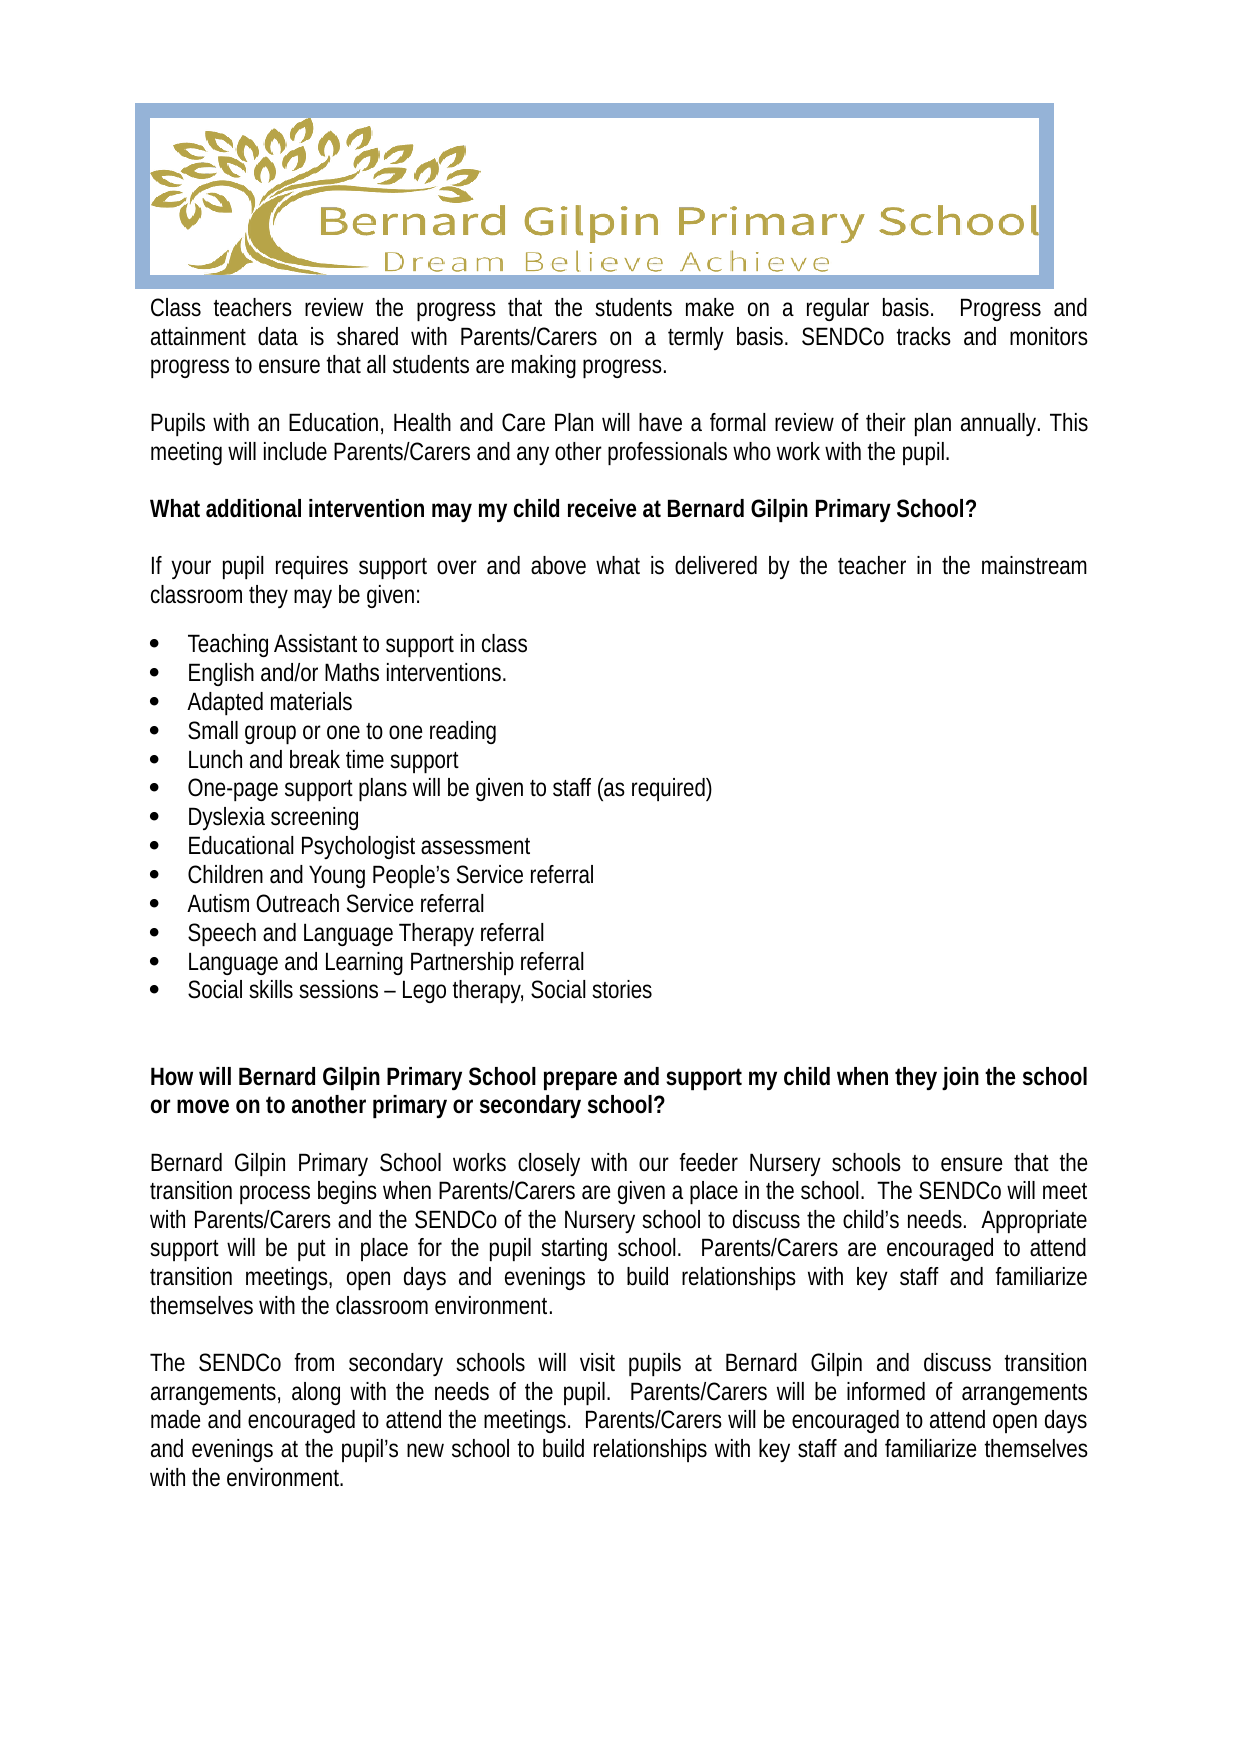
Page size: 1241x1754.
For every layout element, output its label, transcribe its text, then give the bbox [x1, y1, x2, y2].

picture [150, 118, 1039, 275]
text The SENDCo from secondary schools will visit pupils at Bernard Gilpin and discuss transition arrangements, along with the needs of the pupil. Parents/Carers will be informed of arrangements made and encouraged to attend the meetings. Parents/Carers will be encouraged to attend open days and evenings at the pupil’s new school to build relationships with key staff and familiarize themselves with the environment. [150, 1348, 1090, 1491]
text What additional intervention may my child receive at Bernard Gilpin Primary School? [150, 494, 1090, 522]
list Educational Psychologist assessment [150, 831, 1090, 860]
list Adapted materials [150, 687, 1090, 716]
list Language and Learning Partnership referral [150, 947, 1090, 975]
text Bernard Gilpin Primary School works closely with our feeder Nursery schools to ensure that the transition process begins when Parents/Carers are given a place in the school. The SENDCo will meet with Parents/Carers and the SENDCo of the Nursery school to discuss the child’s needs. Appropriate support will be put in place for the pupil starting school. Parents/Carers are encouraged to attend transition meetings, open days and evenings to build relationships with key staff and familiarize themselves with the classroom environment. [150, 1147, 1090, 1319]
list Autism Outreach Service referral [150, 889, 1090, 918]
list One-page support plans will be given to staff (as required) [150, 773, 1090, 802]
text Class teachers review the progress that the students make on a regular basis. Progress and attainment data is shared with Parents/Carers on a termly basis. SENDCo tracks and monitors progress to ensure that all students are making progress. [150, 150, 1090, 379]
list English and/or Maths interventions. [150, 658, 1090, 687]
list Social skills sessions – Lego therapy, Social stories [150, 975, 1090, 1004]
list Speech and Language Therapy referral [150, 918, 1090, 947]
text If your pupil requires support over and above what is delivered by the teacher in the mainstream classroom they may be given: [150, 551, 1090, 608]
text Pupils with an Education, Health and Care Plan will have a formal review of their plan annually. This meeting will include Parents/Carers and any other professionals who work with the pupil. [150, 408, 1090, 465]
list Small group or one to one reading [150, 716, 1090, 744]
text How will Bernard Gilpin Primary School prepare and support my child when they join the school or move on to another primary or secondary school? [150, 1062, 1090, 1119]
list Children and Young People’s Service referral [150, 860, 1090, 889]
list Teaching Assistant to support in class [150, 629, 1090, 658]
list Lunch and break time support [150, 744, 1090, 773]
list Dyslexia screening [150, 802, 1090, 831]
